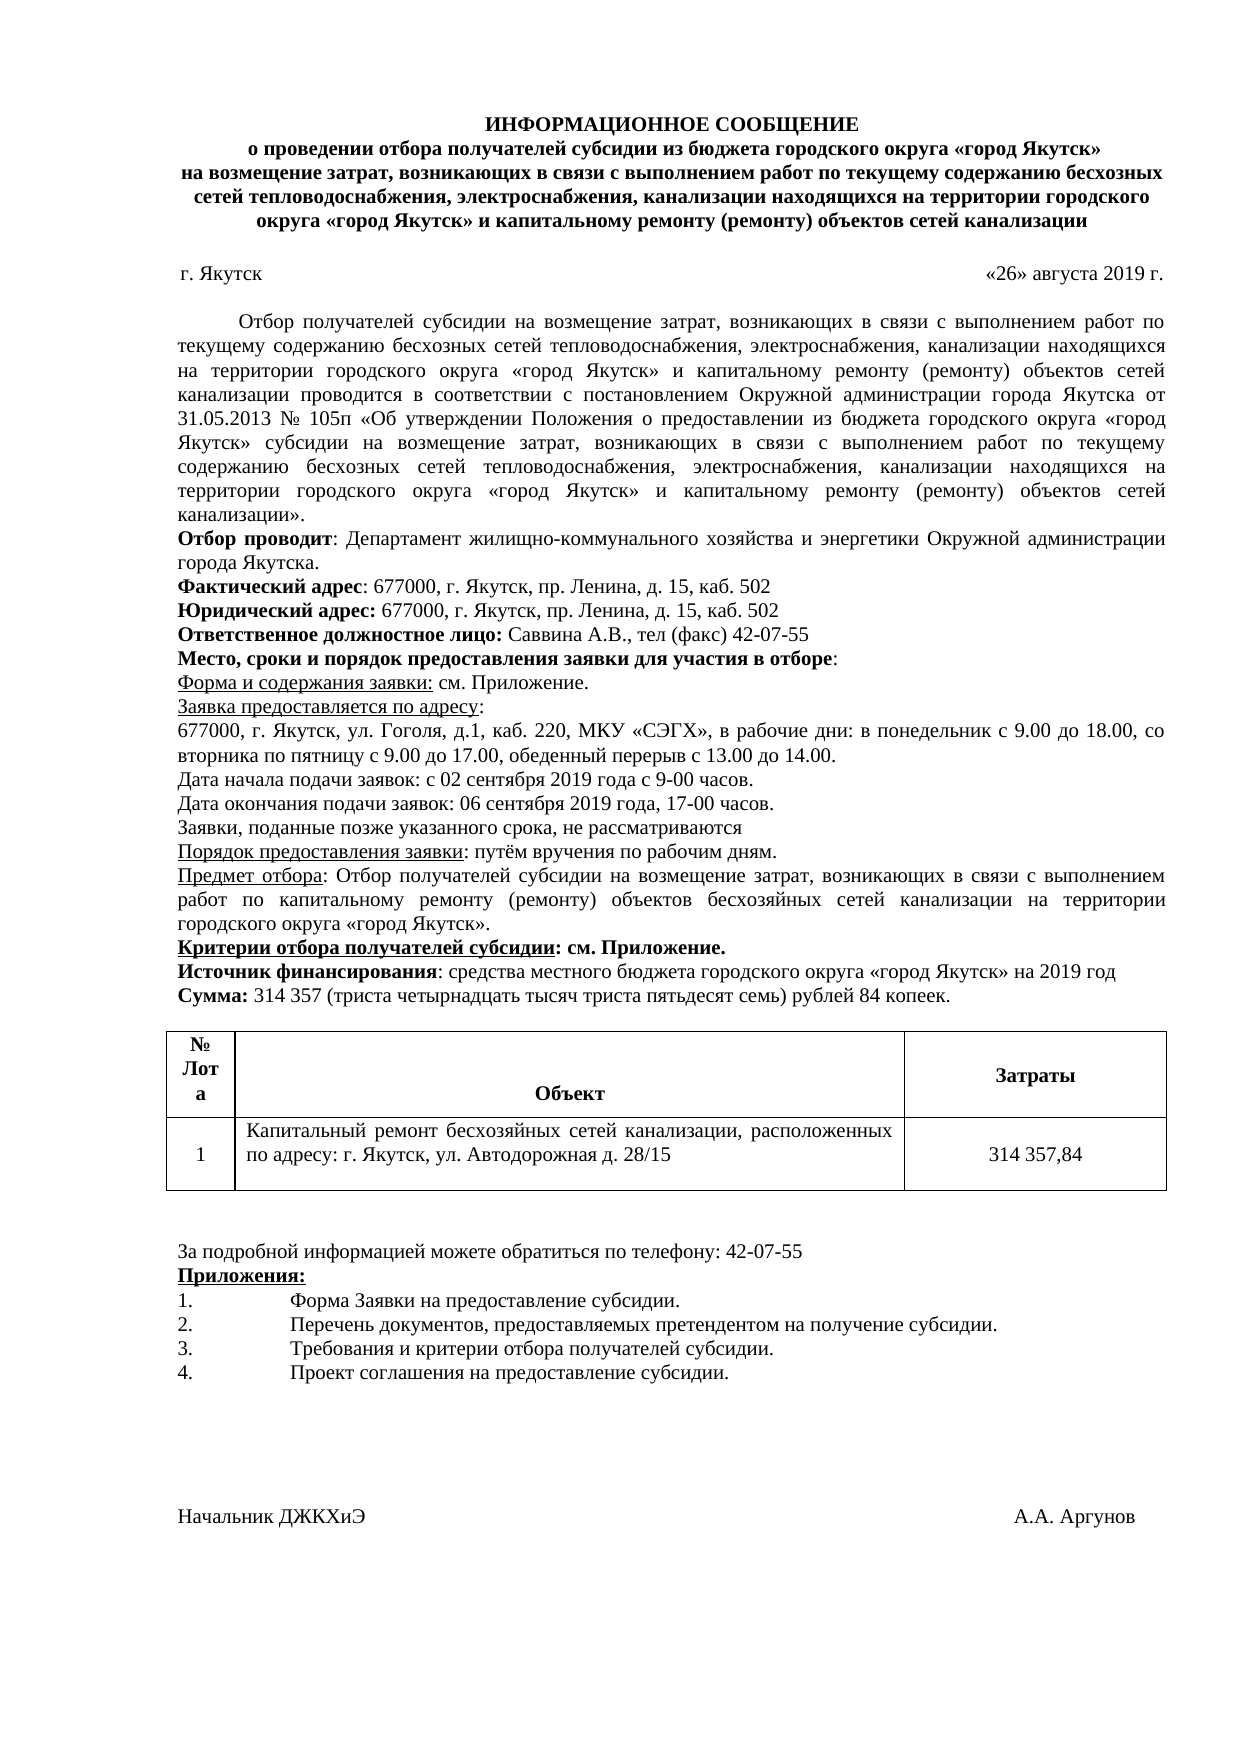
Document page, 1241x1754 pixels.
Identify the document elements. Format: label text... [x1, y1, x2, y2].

list Форма Заявки на предоставление субсидии. [177, 1287, 1167, 1312]
text Ответственное должностное лицо: Саввина А.В., тел (факс) 42-07-55 [177, 622, 1167, 646]
text Начальник ДЖКХиЭ А.А. Аргунов [177, 1504, 1167, 1528]
title Отбор проводит: Департамент жилищно-коммунального хозяйства и энергетики Окружной администрации города Якутска. [177, 526, 1167, 574]
table_cell 1 [167, 1118, 234, 1190]
table_cell 314 357,84 [905, 1118, 1166, 1190]
text ИНФОРМАЦИОННОЕ СООБЩЕНИЕ [177, 112, 1167, 136]
text За подробной информацией можете обратиться по телефону: 42-07-55 [177, 1239, 1167, 1263]
title на возмещение затрат, возникающих в связи с выполнением работ по текущему содержанию бесхозных сетей тепловодоснабжения, электроснабжения, канализации находящихся на территории городского округа «город Якутск» и капитальному ремонту (ремонту) объектов сетей канализации [177, 160, 1167, 232]
list Проект соглашения на предоставление субсидии. [177, 1360, 1167, 1384]
table_header Объект [236, 1032, 904, 1117]
text Порядок предоставления заявки: путём вручения по рабочим дням. [177, 839, 1167, 863]
title Отбор получателей субсидии на возмещение затрат, возникающих в связи с выполнением работ по текущему содержанию бесхозных сетей тепловодоснабжения, электроснабжения, канализации находящихся на территории городского округа «город Якутск» и капитальному ремонту (ремонту) объектов сетей канализации проводится в соответствии с постановлением Окружной администрации города Якутска от 31.05.2013 № 105п «Об утверждении Положения о предоставлении из бюджета городского округа «город Якутск» субсидии на возмещение затрат, возникающих в связи с выполнением работ по текущему содержанию бесхозных сетей тепловодоснабжения, электроснабжения, канализации находящихся на территории городского округа «город Якутск» и капитальному ремонту (ремонту) объектов сетей канализации». [177, 309, 1167, 526]
text Сумма: 314 357 (триста четырнадцать тысяч триста пятьдесят семь) рублей 84 копеек. [177, 983, 1167, 1007]
text Юридический адрес: 677000, г. Якутск, пр. Ленина, д. 15, каб. 502 [177, 598, 1167, 622]
title о проведении отбора получателей субсидии из бюджета городского округа «город Якутск» [177, 136, 1167, 160]
text Заявки, поданные позже указанного срока, не рассматриваются [177, 815, 1167, 839]
text Заявка предоставляется по адресу: [177, 694, 1167, 718]
table_header Затраты [905, 1032, 1166, 1117]
text Приложения: [177, 1263, 1167, 1287]
table_cell Капитальный ремонт бесхозяйных сетей канализации, расположенных по адресу: г. Якутск, ул. Автодорожная д. 28/15 [236, 1118, 904, 1190]
text Дата окончания подачи заявок: 06 сентября 2019 года, 17-00 часов. [177, 791, 1167, 815]
table_header № Лота [167, 1032, 234, 1117]
text г. Якутск «26» августа 2019 г. [177, 261, 1167, 285]
title Критерии отбора получателей субсидии: см. Приложение. [177, 935, 1167, 959]
title Предмет отбора: Отбор получателей субсидии на возмещение затрат, возникающих в связи с выполнением работ по капитальному ремонту (ремонту) объектов бесхозяйных сетей канализации на территории городского округа «город Якутск». [177, 863, 1167, 935]
text Дата начала подачи заявок: с 02 сентября 2019 года с 9-00 часов. [177, 767, 1167, 791]
text . Якутск, ул. Гоголя, д.1, каб. 220, МКУ «СЭГХ», в рабочие дни: в понедельник с 9.00 до 18.00, со вторника по пятницу с 9.00 до 17.00, обеденный перерыв с 13.00 до 14.00. [177, 718, 1167, 767]
text Источник финансирования: средства местного бюджета городского округа «город Якутск» на 2019 год [177, 959, 1167, 983]
text Место, сроки и порядок предоставления заявки для участия в отборе: [177, 646, 1167, 670]
list Требования и критерии отбора получателей субсидии. [177, 1336, 1167, 1360]
text Форма и содержания заявки: см. Приложение. [177, 670, 1167, 694]
list Перечень документов, предоставляемых претендентом на получение субсидии. [177, 1312, 1167, 1336]
text Фактический адрес: 677000, г. Якутск, пр. Ленина, д. 15, каб. 502 [177, 574, 1167, 598]
